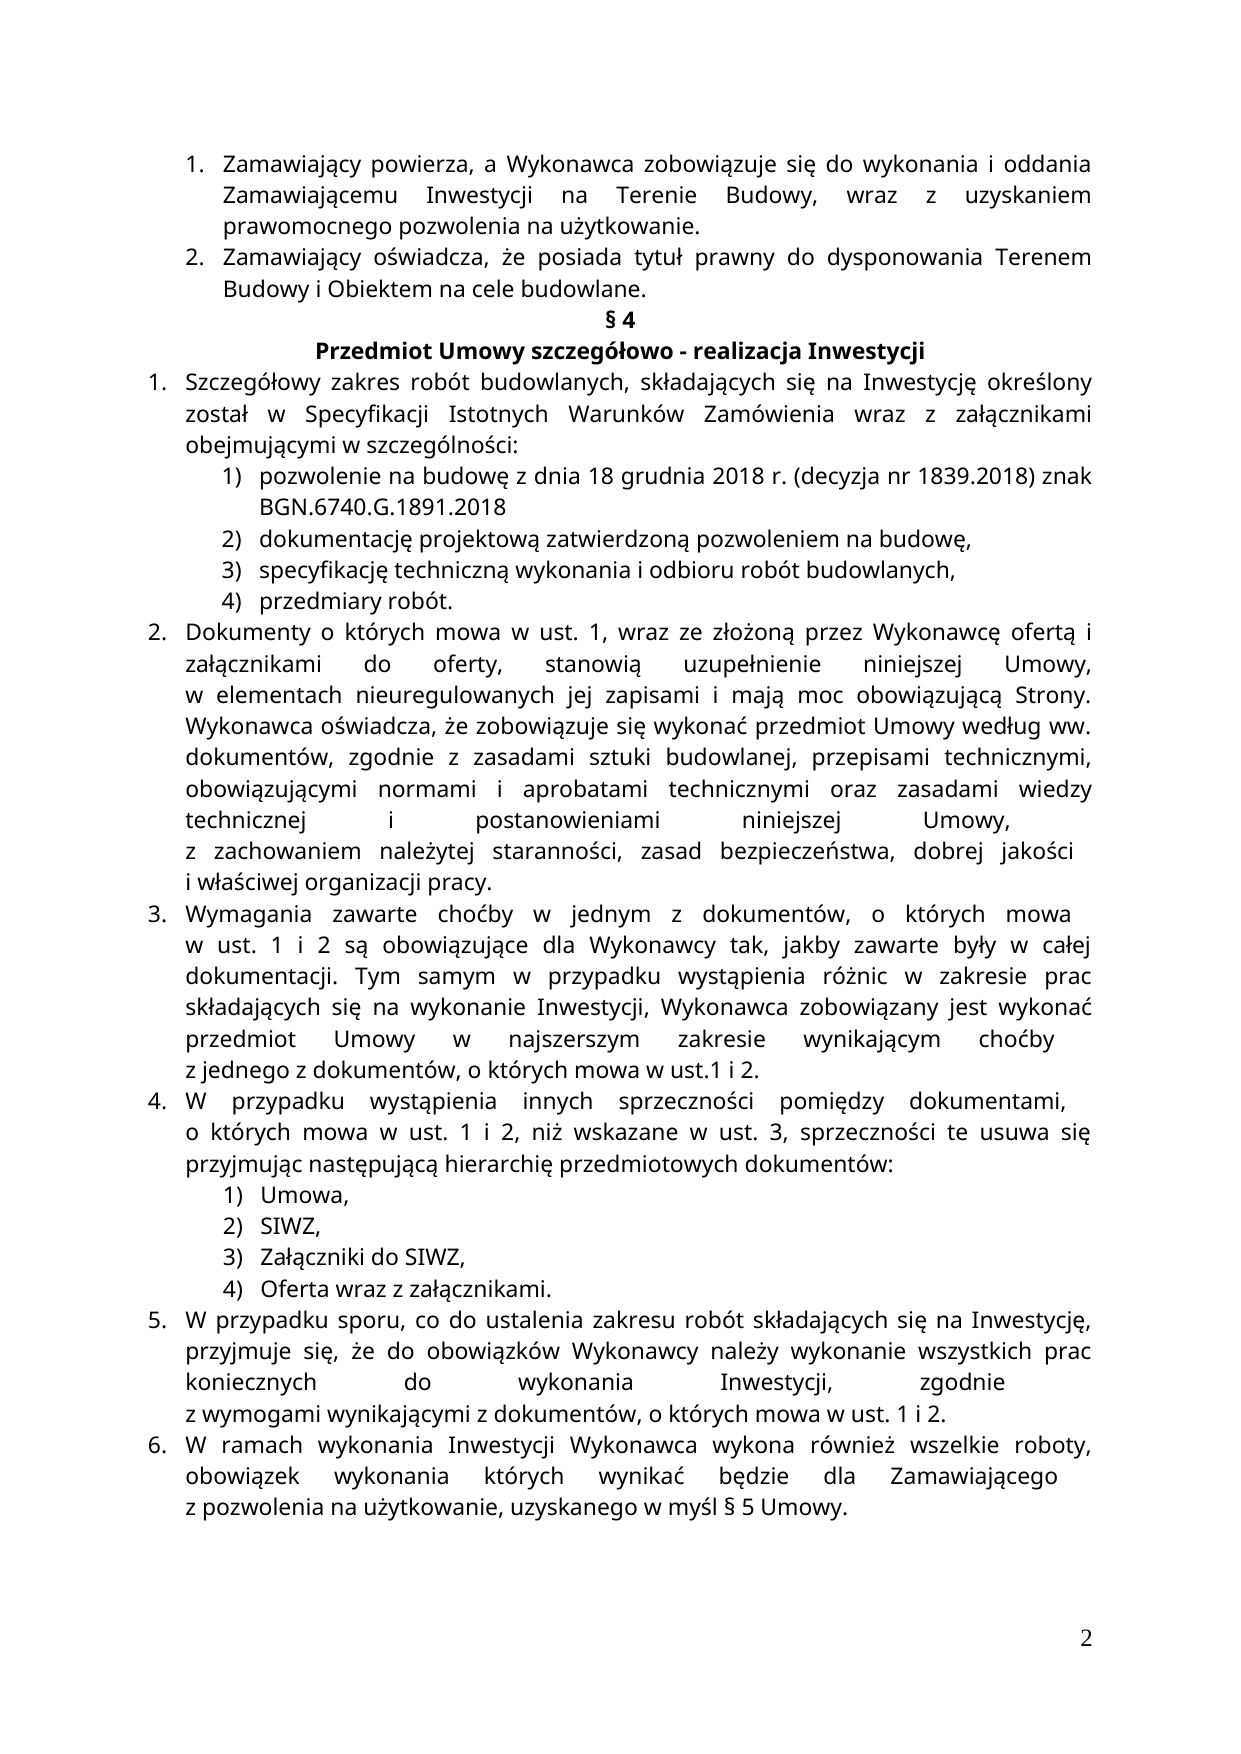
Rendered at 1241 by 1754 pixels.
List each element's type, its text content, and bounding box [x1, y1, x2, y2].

list przedmiary robót. [221, 585, 1093, 616]
list Szczegółowy zakres robót budowlanych, składających się na Inwestycję określony został w Specyfikacji Istotnych Warunków Zamówienia wraz z załącznikami obejmującymi w szczególności: [148, 366, 1093, 460]
list Przedmiot Umowy szczegółowo - realizacja Inwestycji [148, 335, 1093, 366]
list W przypadku wystąpienia innych sprzeczności pomiędzy dokumentami, o których mowa w ust. 1 i 2, niż wskazane w ust. 3, sprzeczności te usuwa się przyjmując następującą hierarchię przedmiotowych dokumentów: [148, 1085, 1093, 1179]
list SIWZ, [223, 1210, 1093, 1241]
list pozwolenie na budowę z dnia 18 grudnia 2018 r. (decyzja nr 1839.2018) znak BGN.6740.G.1891.2018 [221, 460, 1093, 523]
list dokumentację projektową zatwierdzoną pozwoleniem na budowę, [221, 523, 1093, 554]
list Dokumenty o których mowa w ust. 1, wraz ze złożoną przez Wykonawcę ofertą i załącznikami do oferty, stanowią uzupełnienie niniejszej Umowy, w elementach nieuregulowanych jej zapisami i mają moc obowiązującą Strony. Wykonawca oświadcza, że zobowiązuje się wykonać przedmiot Umowy według ww. dokumentów, zgodnie z zasadami sztuki budowlanej, przepisami technicznymi, obowiązującymi normami i aprobatami technicznymi oraz zasadami wiedzy technicznej i postanowieniami niniejszej Umowy, z zachowaniem należytej staranności, zasad bezpieczeństwa, dobrej jakości i właściwej organizacji pracy. [148, 616, 1093, 898]
list specyfikację techniczną wykonania i odbioru robót budowlanych, [221, 554, 1093, 585]
list Zamawiający oświadcza, że posiada tytuł prawny do dysponowania Terenem Budowy i Obiektem na cele budowlane. [185, 241, 1093, 304]
list § 4 [148, 304, 1093, 335]
list W przypadku sporu, co do ustalenia zakresu robót składających się na Inwestycję, przyjmuje się, że do obowiązków Wykonawcy należy wykonanie wszystkich prac koniecznych do wykonania Inwestycji, zgodnie z wymogami wynikającymi z dokumentów, o których mowa w ust. 1 i 2. [148, 1304, 1093, 1429]
list Wymagania zawarte choćby w jednym z dokumentów, o których mowa w ust. 1 i 2 są obowiązujące dla Wykonawcy tak, jakby zawarte były w całej dokumentacji. Tym samym w przypadku wystąpienia różnic w zakresie prac składających się na wykonanie Inwestycji, Wykonawca zobowiązany jest wykonać przedmiot Umowy w najszerszym zakresie wynikającym choćby z jednego z dokumentów, o których mowa w ust.1 i 2. [148, 898, 1093, 1085]
list W ramach wykonania Inwestycji Wykonawca wykona również wszelkie roboty, obowiązek wykonania których wynikać będzie dla Zamawiającego z pozwolenia na użytkowanie, uzyskanego w myśl § 5 Umowy. [148, 1429, 1093, 1523]
list Załączniki do SIWZ, [223, 1241, 1093, 1273]
list Oferta wraz z załącznikami. [223, 1273, 1093, 1304]
list Zamawiający powierza, a Wykonawca zobowiązuje się do wykonania i oddania Zamawiającemu Inwestycji na Terenie Budowy, wraz z uzyskaniem prawomocnego pozwolenia na użytkowanie. [185, 148, 1093, 241]
list Umowa, [223, 1179, 1093, 1210]
